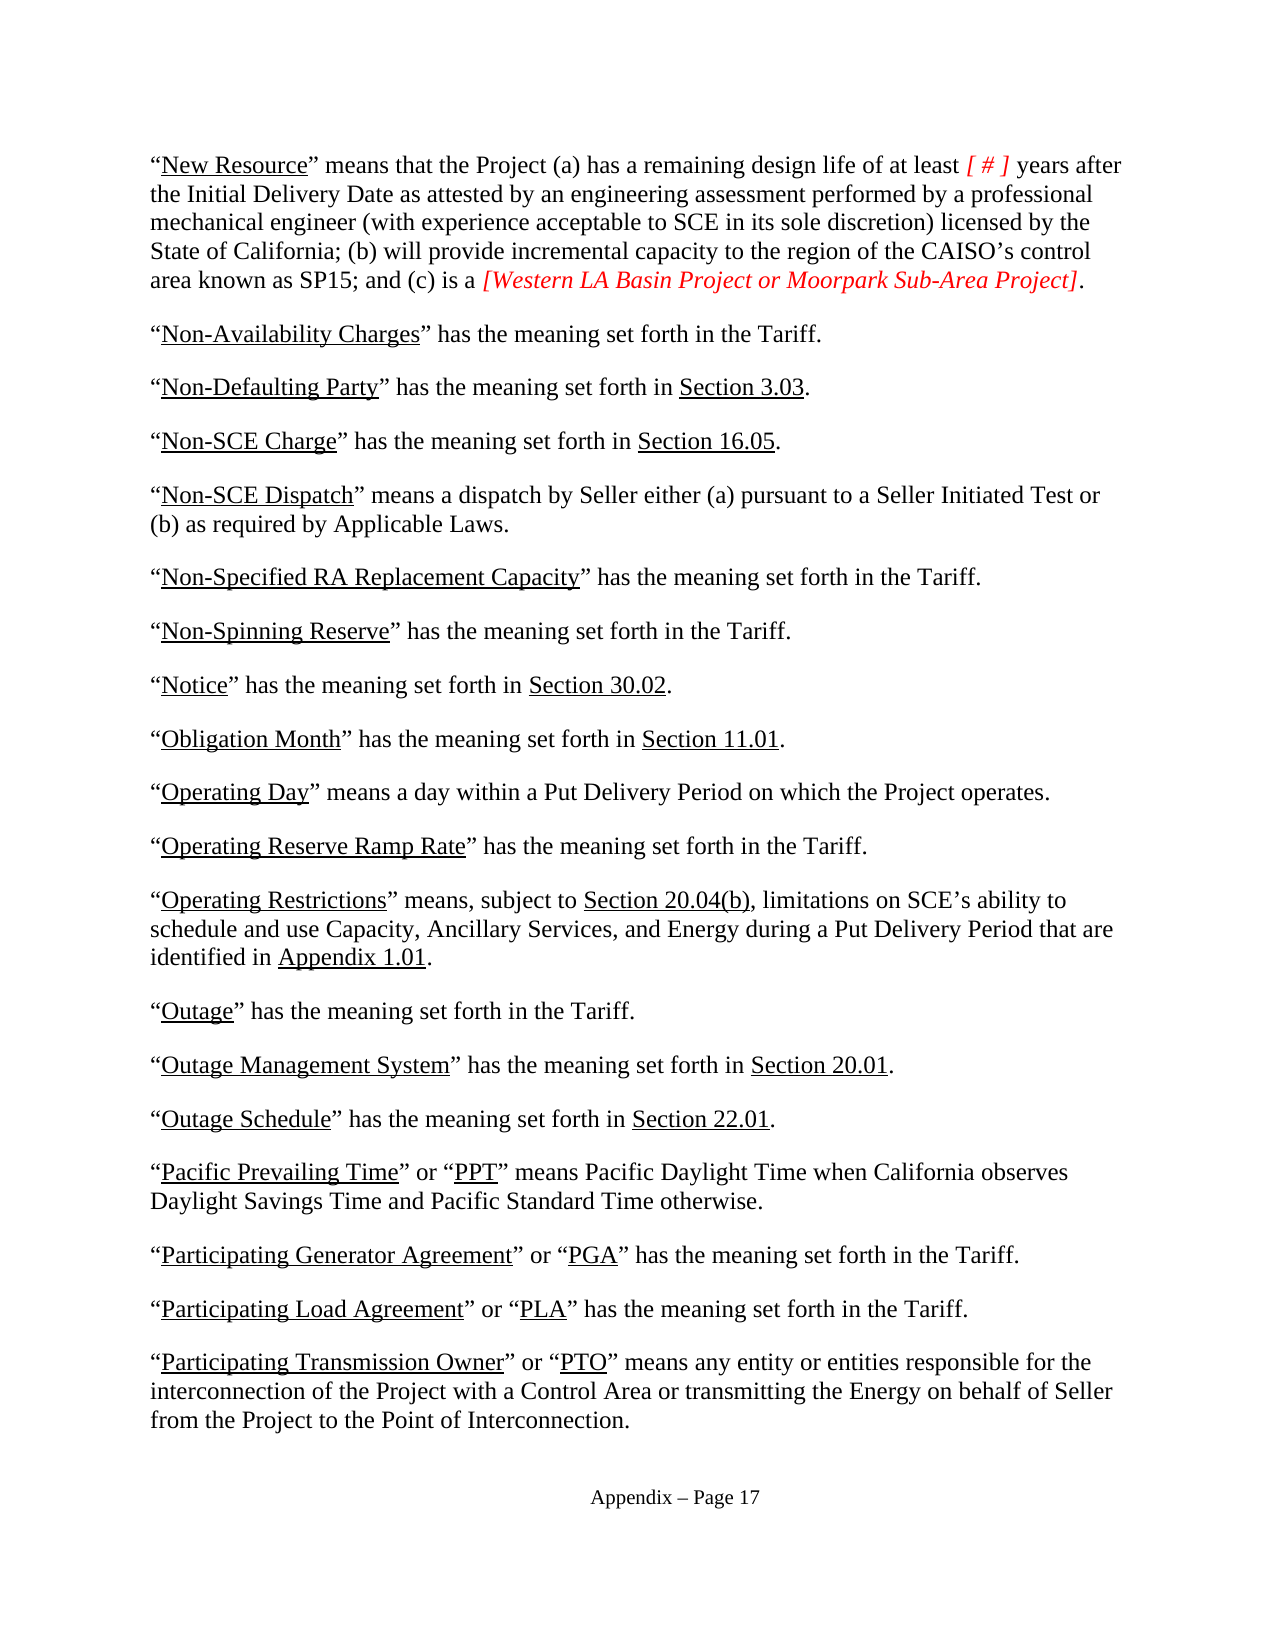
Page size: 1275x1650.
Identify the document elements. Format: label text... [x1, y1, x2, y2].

text “Non-Spinning Reserve” has the meaning set forth in the Tariff. [150, 616, 1125, 645]
text “Non-SCE Dispatch” means a dispatch by Seller either (a) pursuant to a Seller Initiated Test or (b) as required by Applicable Laws. [150, 480, 1125, 537]
text “Outage” has the meaning set forth in the Tariff. [150, 996, 1125, 1025]
text “Outage Management System” has the meaning set forth in Section 20.01. [150, 1050, 1125, 1079]
text “Obligation Month” has the meaning set forth in Section 11.01. [150, 724, 1125, 752]
text “Non-Defaulting Party” has the meaning set forth in Section 3.03. [150, 372, 1125, 401]
text “Outage Schedule” has the meaning set forth in Section 22.01. [150, 1104, 1125, 1132]
text “Notice” has the meaning set forth in Section 30.02. [150, 670, 1125, 699]
text “Participating Load Agreement” or “PLA” has the meaning set forth in the Tariff. [150, 1294, 1125, 1322]
text “Non-Availability Charges” has the meaning set forth in the Tariff. [150, 319, 1125, 347]
text “Participating Generator Agreement” or “PGA” has the meaning set forth in the Tariff. [150, 1240, 1125, 1269]
text “Operating Reserve Ramp Rate” has the meaning set forth in the Tariff. [150, 831, 1125, 860]
text “Non-SCE Charge” has the meaning set forth in Section 16.05. [150, 426, 1125, 455]
text “Operating Day” means a day within a Put Delivery Period on which the Project operates. [150, 777, 1125, 806]
text “Operating Restrictions” means, subject to Section 20.04(b), limitations on SCE’s ability to schedule and use Capacity, Ancillary Services, and Energy during a Put Delivery Period that are identified in Appendix 1.01. [150, 885, 1125, 971]
text “New Resource” means that the Project (a) has a remaining design life of at least [ # ] years after the Initial Delivery Date as attested by an engineering assessment performed by a professional mechanical engineer (with experience acceptable to SCE in its sole discretion) licensed by the State of California; (b) will provide incremental capacity to the region of the CAISO’s control area known as SP15; and (c) is a [Western LA Basin Project or Moorpark Sub-Area Project]. [150, 150, 1125, 294]
text “Non-Specified RA Replacement Capacity” has the meaning set forth in the Tariff. [150, 562, 1125, 591]
text “Participating Transmission Owner” or “PTO” means any entity or entities responsible for the interconnection of the Project with a Control Area or transmitting the Energy on behalf of Seller from the Project to the Point of Interconnection. [150, 1347, 1125, 1434]
text “Pacific Prevailing Time” or “PPT” means Pacific Daylight Time when California observes Daylight Savings Time and Pacific Standard Time otherwise. [150, 1157, 1125, 1215]
